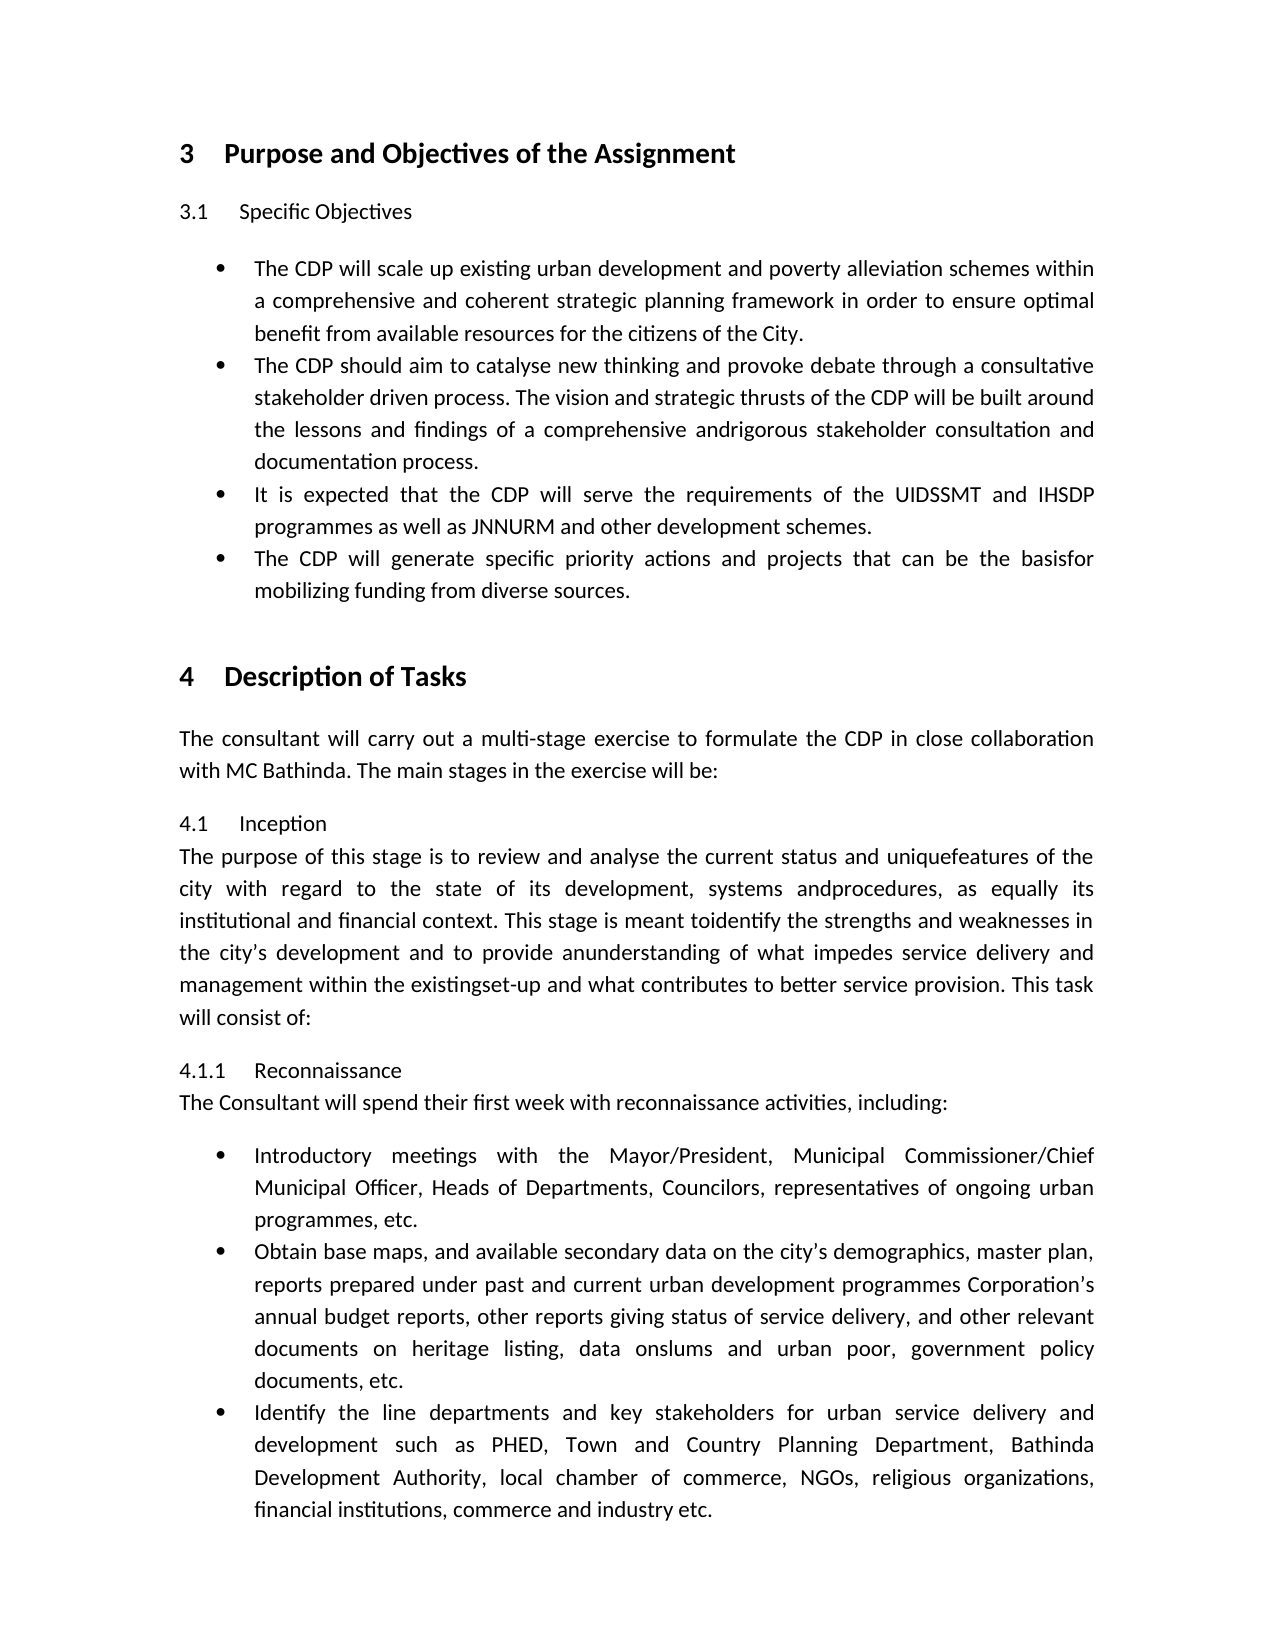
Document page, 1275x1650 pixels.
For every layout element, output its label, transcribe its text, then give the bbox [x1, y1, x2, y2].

text The consultant will carry out a multi-stage exercise to formulate the CDP in close collaboration with MC Bathinda. The main stages in the exercise will be: [179, 724, 1096, 784]
subtitle Reconnaissance [179, 1056, 1096, 1084]
subtitle Specific Objectives [179, 197, 1096, 225]
subtitle Description of Tasks [179, 658, 1096, 694]
list Identify the line departments and key stakeholders for urban service delivery and development such as PHED, Town and Country Planning Department, Bathinda Development Authority, local chamber of commerce, NGOs, religious organizations, financial institutions, commerce and industry etc. [217, 1398, 1096, 1523]
list The CDP will generate specific priority actions and projects that can be the basisfor mobilizing funding from diverse sources. [217, 544, 1096, 604]
subtitle Purpose and Objectives of the Assignment [179, 135, 1096, 171]
list The CDP will scale up existing urban development and poverty alleviation schemes within a comprehensive and coherent strategic planning framework in order to ensure optimal benefit from available resources for the citizens of the City. [217, 254, 1096, 347]
text The purpose of this stage is to review and analyse the current status and uniquefeatures of the city with regard to the state of its development, systems andprocedures, as equally its institutional and financial context. This stage is meant toidentify the strengths and weaknesses in the city’s development and to provide anunderstanding of what impedes service delivery and management within the existingset-up and what contributes to better service provision. This task will consist of: [179, 842, 1096, 1031]
list The CDP should aim to catalyse new thinking and provoke debate through a consultative stakeholder driven process. The vision and strategic thrusts of the CDP will be built around the lessons and findings of a comprehensive andrigorous stakeholder consultation and documentation process. [217, 351, 1096, 476]
list Obtain base maps, and available secondary data on the city’s demographics, master plan, reports prepared under past and current urban development programmes Corporation’s annual budget reports, other reports giving status of service delivery, and other relevant documents on heritage listing, data onslums and urban poor, government policy documents, etc. [217, 1237, 1096, 1394]
text The Consultant will spend their first week with reconnaissance activities, including: [179, 1088, 1096, 1116]
subtitle Inception [179, 809, 1096, 838]
list It is expected that the CDP will serve the requirements of the UIDSSMT and IHSDP programmes as well as JNNURM and other development schemes. [217, 480, 1096, 540]
list Introductory meetings with the Mayor/President, Municipal Commissioner/Chief Municipal Officer, Heads of Departments, Councilors, representatives of ongoing urban programmes, etc. [217, 1141, 1096, 1233]
